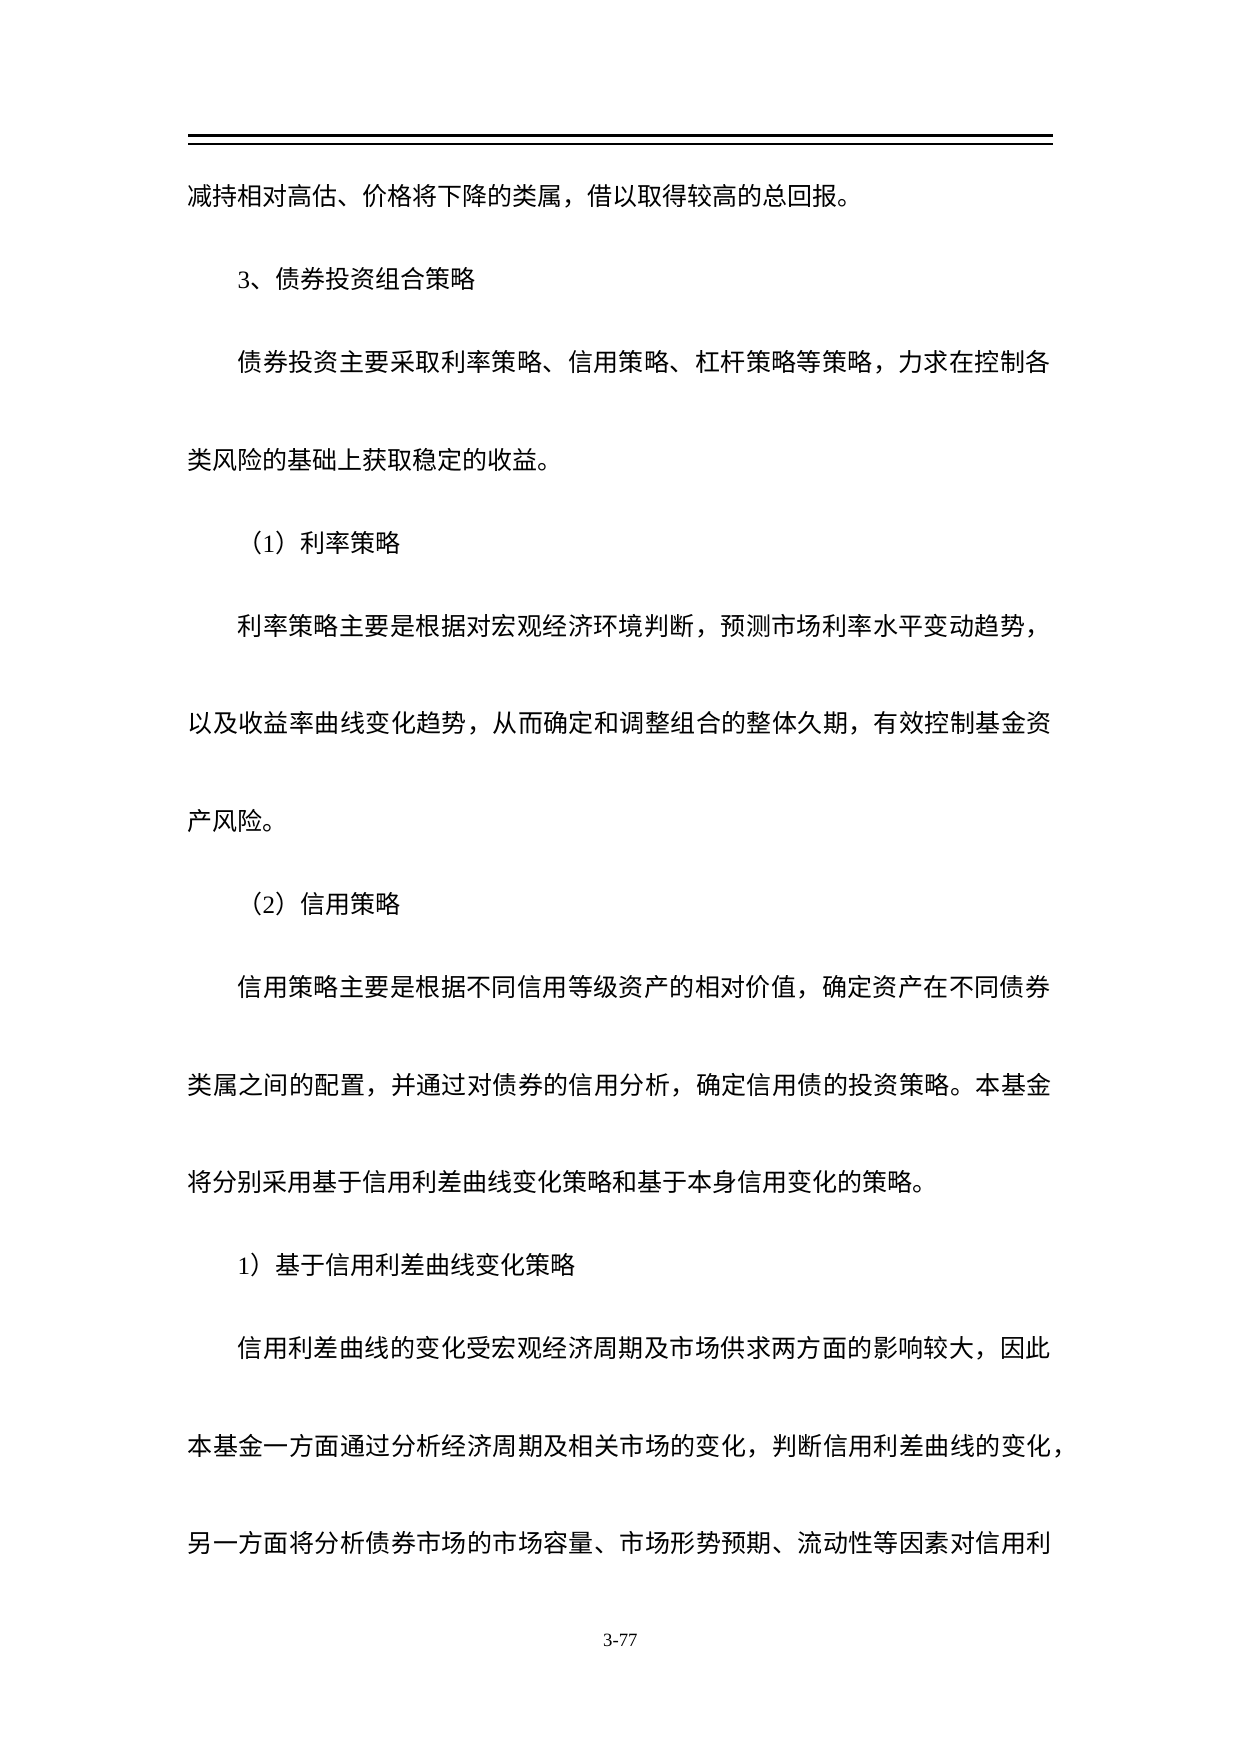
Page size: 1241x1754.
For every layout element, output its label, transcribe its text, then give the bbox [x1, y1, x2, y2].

text （1）利率策略 [187, 509, 1053, 574]
text 信用策略主要是根据不同信用等级资产的相对价值，确定资产在不同债券类属之间的配置，并通过对债券的信用分析，确定信用债的投资策略。本基金将分别采用基于信用利差曲线变化策略和基于本身信用变化的策略。 [187, 953, 1053, 1213]
text 1）基于信用利差曲线变化策略 [187, 1231, 1053, 1296]
text （2）信用策略 [187, 870, 1053, 935]
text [187, 1314, 1053, 1574]
text 3、债券投资组合策略 [187, 245, 1053, 310]
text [187, 162, 1053, 227]
text 债券投资主要采取利率策略、信用策略、杠杆策略等策略，力求在控制各类风险的基础上获取稳定的收益。 [187, 328, 1053, 491]
text 利率策略主要是根据对宏观经济环境判断，预测市场利率水平变动趋势，以及收益率曲线变化趋势，从而确定和调整组合的整体久期，有效控制基金资产风险。 [187, 592, 1053, 852]
